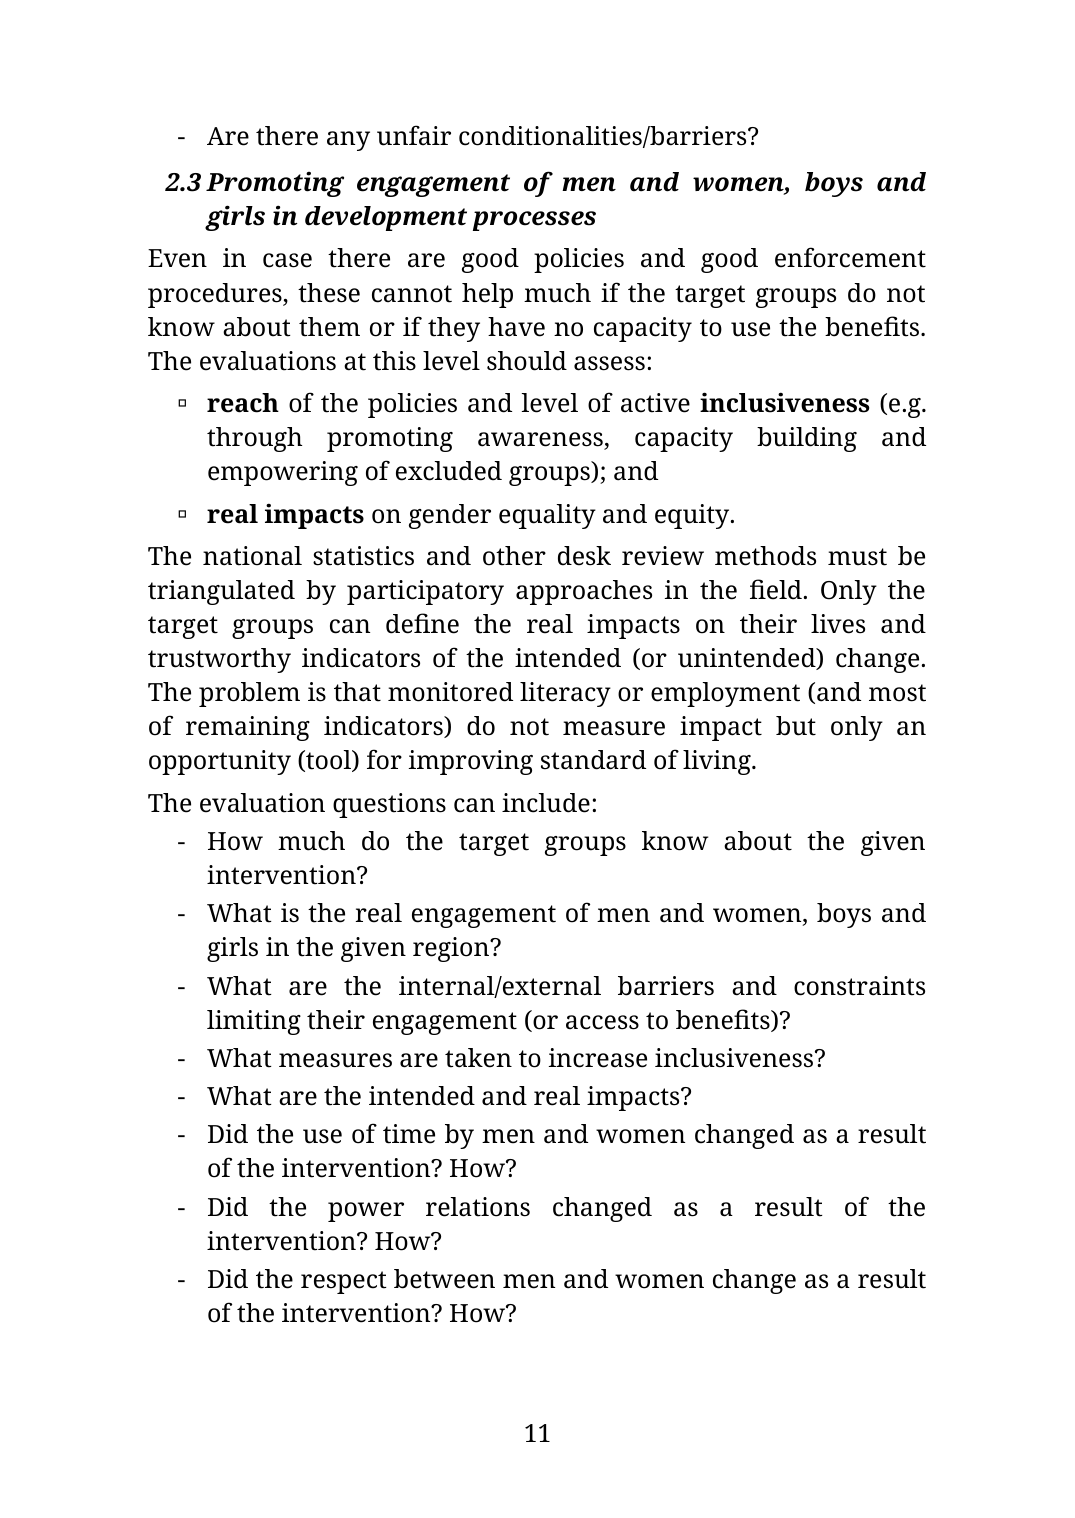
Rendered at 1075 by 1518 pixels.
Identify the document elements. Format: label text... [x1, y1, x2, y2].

list reach of the policies and level of active inclusiveness (e.g. through promoting awareness, capacity building and empowering of excluded groups); and [177, 386, 927, 488]
list What are the intended and real impacts? [177, 1079, 927, 1113]
list Are there any unfair conditionalities/barriers? [177, 118, 927, 152]
list Did the respect between men and women change as a result of the intervention? How? [177, 1262, 927, 1330]
text Even in case there are good policies and good enforcement procedures, these cannot help much if the target groups do not know about them or if they have no capacity to use the benefits. The evaluations at this level should assess: [148, 241, 927, 377]
list What measures are taken to increase inclusiveness? [177, 1041, 927, 1074]
list What are the internal/external barriers and constraints limiting their engagement (or access to benefits)? [177, 968, 927, 1036]
list What is the real engagement of men and women, boys and girls in the given region? [177, 896, 927, 964]
list Did the power relations changed as a result of the intervention? How? [177, 1189, 927, 1257]
list How much do the target groups know about the given intervention? [177, 824, 927, 892]
text The evaluation questions can include: [148, 785, 927, 819]
list Promoting engagement of men and women, boys and girls in development processes [165, 165, 927, 233]
list Did the use of time by men and women changed as a result of the intervention? How? [177, 1117, 927, 1185]
list real impacts on gender equality and equity. [177, 496, 927, 530]
text The national statistics and other desk review methods must be triangulated by participatory approaches in the field. Only the target groups can define the real impacts on their lives and trustworthy indicators of the intended (or unintended) change. The problem is that monitored literacy or employment (and most of remaining indicators) do not measure impact but only an opportunity (tool) for improving standard of living. [148, 539, 927, 777]
